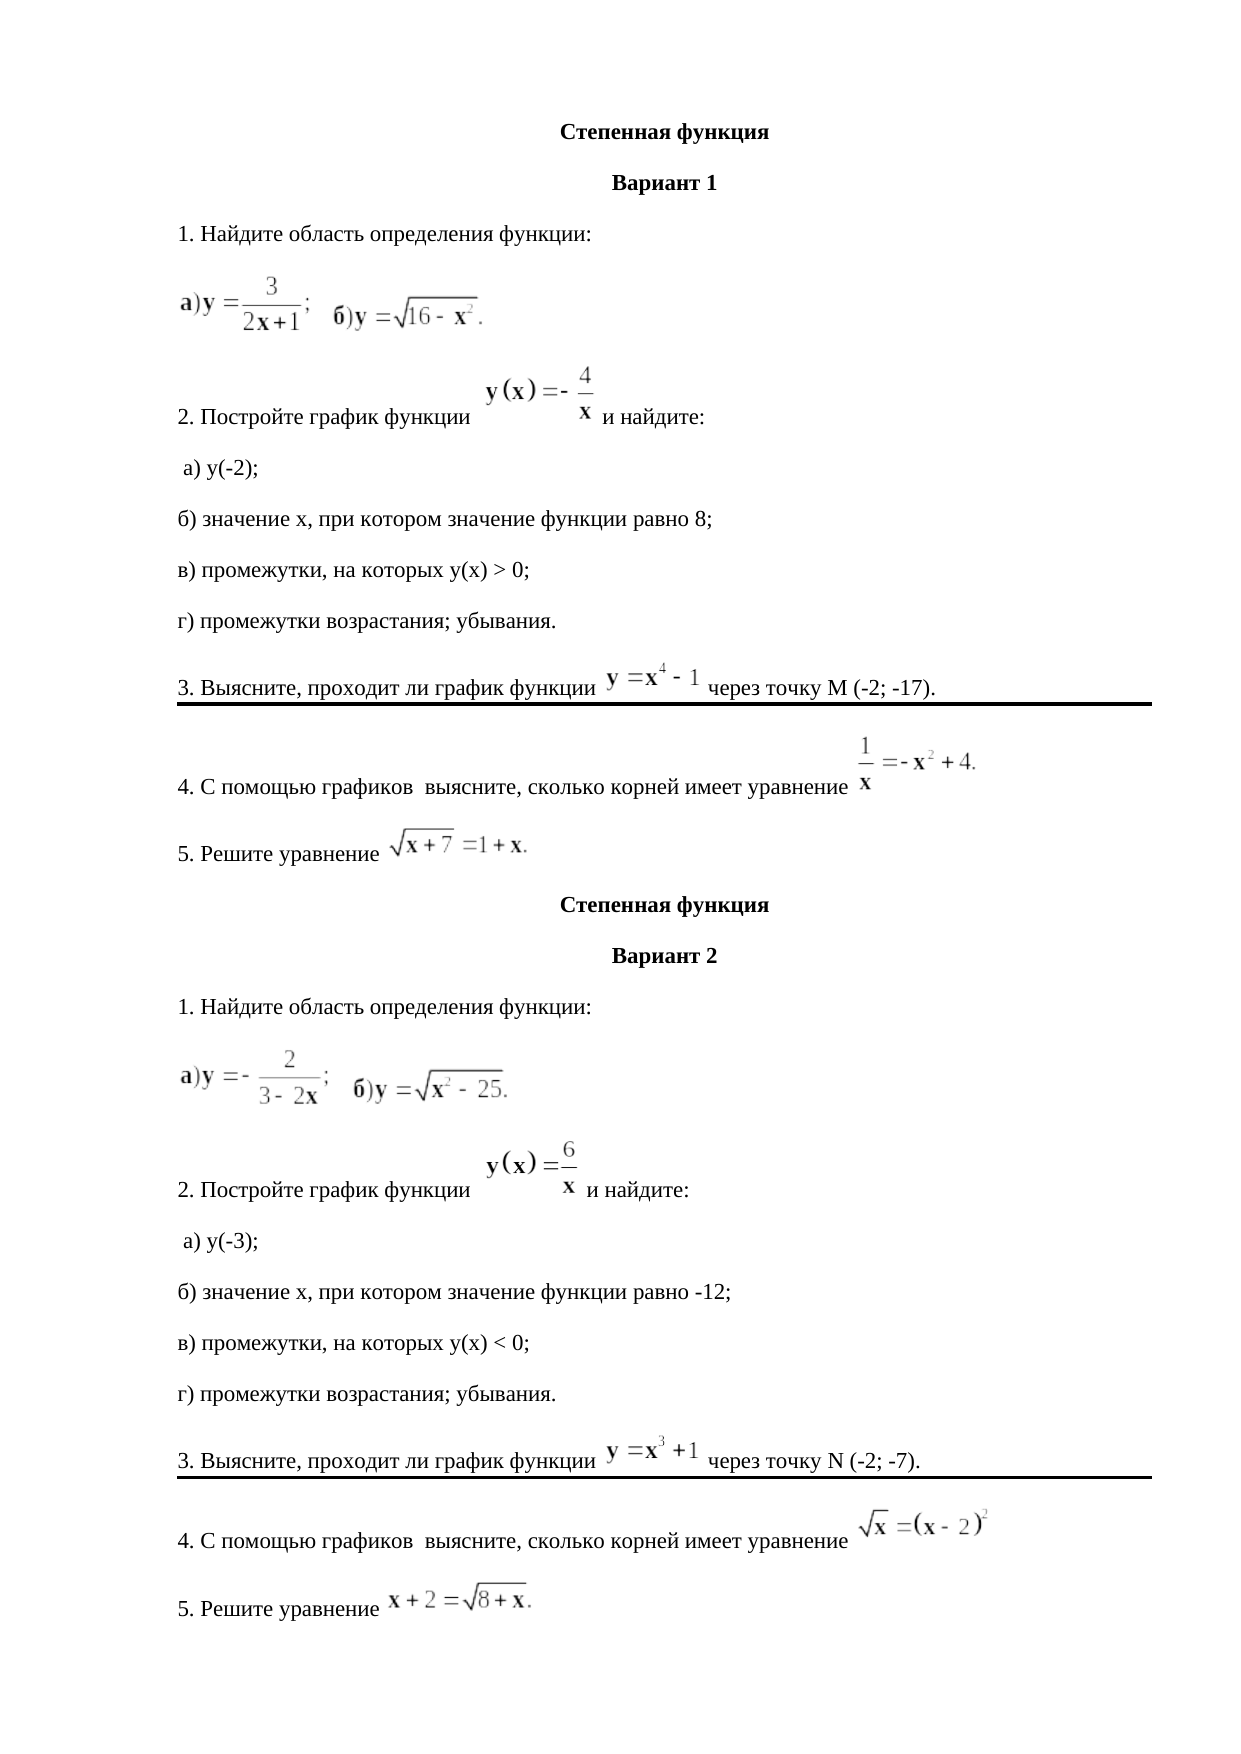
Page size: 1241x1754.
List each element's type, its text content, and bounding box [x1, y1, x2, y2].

text Вариант 2 [177, 942, 1152, 969]
text б) значение х, при котором значение функции равно -12; [177, 1278, 1152, 1304]
text 3. Выясните, проходит ли график функции через точку N (-2; -7). [177, 1431, 1152, 1476]
text г) промежутки возрастания; убывания. [177, 1380, 1152, 1406]
text в) промежутки, на которых у(х) < 0; [177, 1329, 1152, 1355]
text б) значение х, при котором значение функции равно 8; [177, 505, 1152, 531]
text 4. С помощью графиков выясните, сколько корней имеет уравнение [177, 1503, 1152, 1554]
text 1. Найдите область определения функции: [177, 220, 1152, 247]
text 1. Найдите область определения функции: [177, 993, 1152, 1020]
text г) промежутки возрастания; убывания. [177, 607, 1152, 633]
text 3. Выясните, проходит ли график функции через точку М (-2; -17). [177, 658, 1152, 702]
text в) промежутки, на которых у(х) > 0; [177, 556, 1152, 582]
text 5. Решите уравнение [177, 1578, 1152, 1621]
text Вариант 1 [177, 169, 1152, 196]
text 2. Постройте график функции и найдите: [177, 360, 1152, 429]
text а) у(-3); [177, 1227, 1152, 1253]
text 5. Решите уравнение [177, 824, 1152, 867]
text Степенная функция [177, 891, 1152, 918]
text 4. С помощью графиков выясните, сколько корней имеет уравнение [177, 730, 1152, 799]
text а) у(-2); [177, 454, 1152, 480]
text Степенная функция [177, 118, 1152, 144]
text 2. Постройте график функции и найдите: [177, 1133, 1152, 1202]
